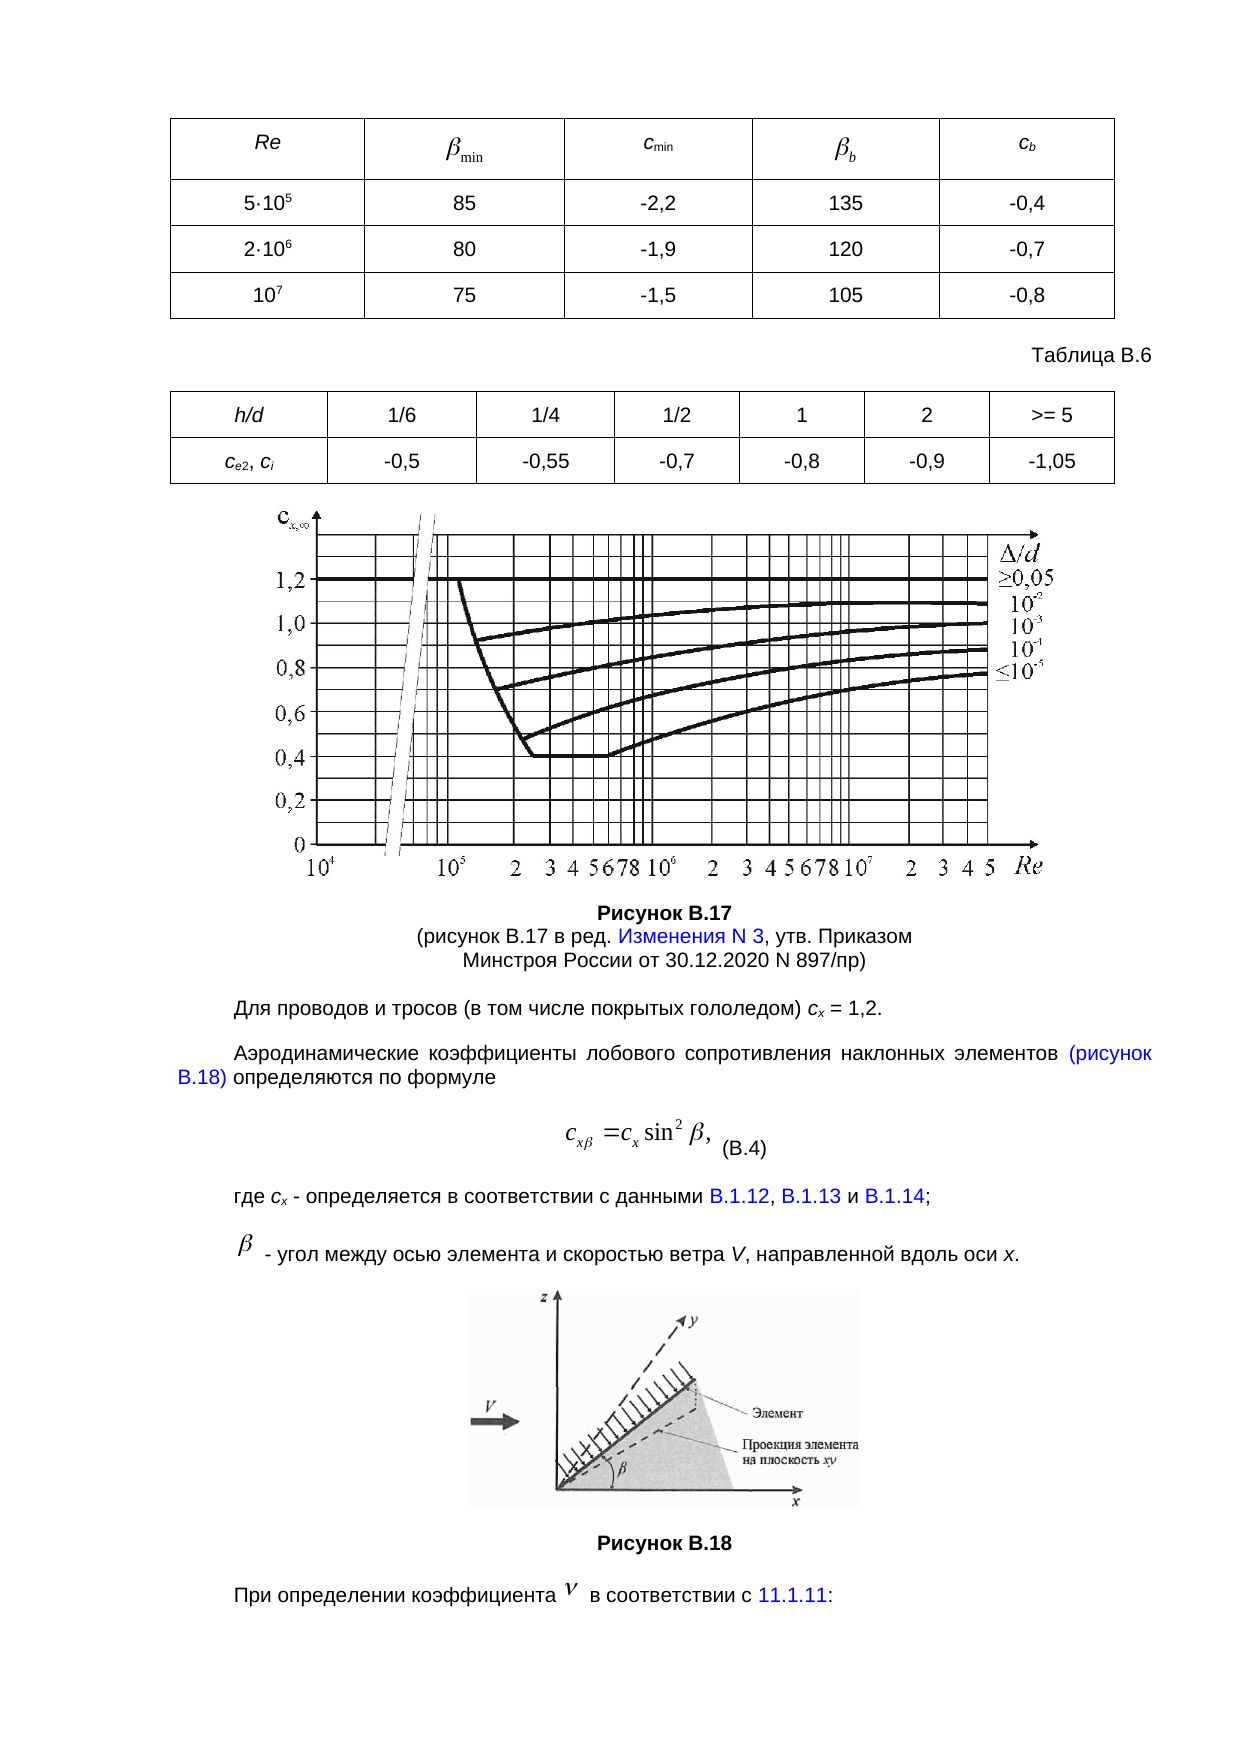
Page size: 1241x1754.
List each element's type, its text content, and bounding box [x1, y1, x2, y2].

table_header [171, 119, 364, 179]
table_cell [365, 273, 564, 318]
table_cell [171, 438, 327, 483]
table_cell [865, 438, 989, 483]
picture [469, 1289, 860, 1507]
text При определении коэффициента в соответствии с 11.1.11: [177, 1578, 1152, 1607]
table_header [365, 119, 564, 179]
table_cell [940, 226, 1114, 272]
text Таблица В.6 [177, 343, 1152, 367]
text - угол между осью элемента и скоростью ветра V, направленной вдоль оси x. [177, 1228, 1152, 1266]
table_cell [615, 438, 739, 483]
text Для проводов и тросов (в том числе покрытых гололедом) cx = 1,2. [177, 996, 1152, 1020]
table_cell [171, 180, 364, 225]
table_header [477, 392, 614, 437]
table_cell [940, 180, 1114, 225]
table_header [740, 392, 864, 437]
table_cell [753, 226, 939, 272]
text Минстроя России от 30.12.2020 N 897/пр) [177, 948, 1152, 972]
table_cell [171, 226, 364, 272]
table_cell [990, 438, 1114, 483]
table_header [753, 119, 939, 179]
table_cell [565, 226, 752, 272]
text (рисунок В.17 в ред. Изменения N 3, утв. Приказом [177, 924, 1152, 948]
text Рисунок В.17 [177, 900, 1152, 924]
text (В.4) [177, 1113, 1152, 1160]
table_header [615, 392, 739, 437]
text где cx - определяется в соответствии с данными В.1.12, В.1.13 и В.1.14; [177, 1184, 1152, 1208]
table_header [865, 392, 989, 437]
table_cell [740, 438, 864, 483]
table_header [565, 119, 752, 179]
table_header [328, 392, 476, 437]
text Аэродинамические коэффициенты лобового сопротивления наклонных элементов (рисунок В.18) определяются по формуле [177, 1041, 1152, 1089]
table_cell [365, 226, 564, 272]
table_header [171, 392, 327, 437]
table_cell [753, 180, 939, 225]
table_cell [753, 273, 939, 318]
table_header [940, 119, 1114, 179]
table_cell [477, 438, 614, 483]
picture [274, 508, 1055, 877]
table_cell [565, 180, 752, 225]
text Рисунок В.18 [177, 1531, 1152, 1554]
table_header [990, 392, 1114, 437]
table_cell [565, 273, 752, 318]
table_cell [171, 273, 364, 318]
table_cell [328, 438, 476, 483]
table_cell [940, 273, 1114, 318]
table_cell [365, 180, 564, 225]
